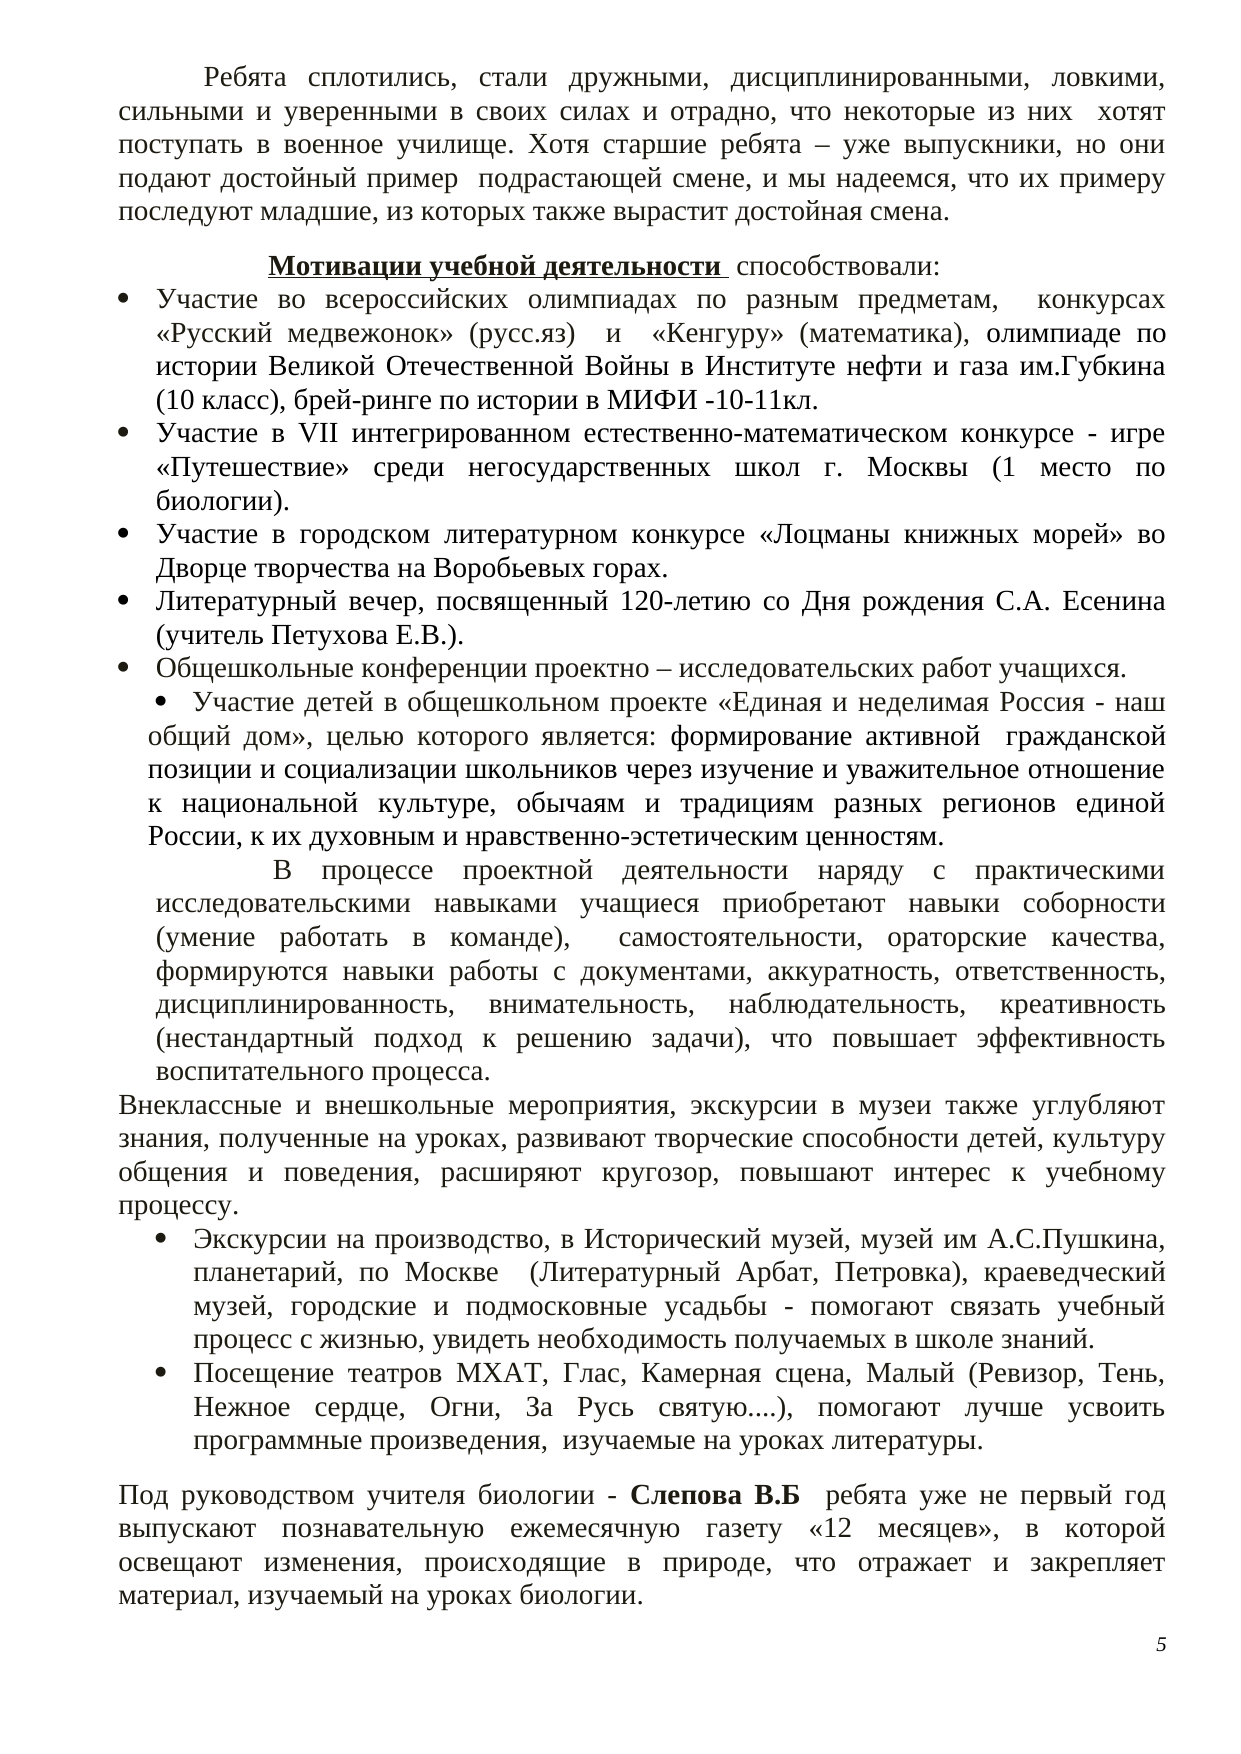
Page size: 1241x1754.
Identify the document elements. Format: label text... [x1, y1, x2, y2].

list Общешкольные конференции проектно – исследовательских работ учащихся. [118, 651, 1167, 684]
list Мотивации учебной деятельности способствовали: [268, 248, 1167, 281]
list Посещение театров МХАТ, Глас, Камерная сцена, Малый (Ревизор, Тень, Нежное сердце, Огни, За Русь святую....), помогают лучше усвоить программные произведения, изучаемые на уроках литературы. [156, 1355, 1167, 1456]
list Экскурсии на производство, в Исторический музей, музей им А.С.Пушкина, планетарий, по Москве (Литературный Арбат, Петровка), краеведческий музей, городские и подмосковные усадьбы - помогают связать учебный процесс с жизнью, увидеть необходимость получаемых в школе знаний. [156, 1221, 1167, 1355]
text Ребята сплотились, стали дружными, дисциплинированными, ловкими, сильными и уверенными в своих силах и отрадно, что некоторые из них хотят поступать в военное училище. Хотя старшие ребята – уже выпускники, но они подают достойный пример подрастающей смене, и мы надеемся, что их примеру последуют младшие, из которых также вырастит достойная смена. [118, 59, 1167, 227]
list Участие в VII интегрированном естественно-математическом конкурсе - игре «Путешествие» среди негосударственных школ г. Москвы (1 место по биологии). [118, 415, 1167, 516]
list В процессе проектной деятельности наряду с практическими исследовательскими навыками учащиеся приобретают навыки соборности (умение работать в команде), самостоятельности, ораторские качества, формируются навыки работы с документами, аккуратность, ответственность, дисциплинированность, внимательность, наблюдательность, креативность (нестандартный подход к решению задачи), что повышает эффективность воспитательного процесса. [156, 852, 1167, 1087]
list Участие детей в общешкольном проекте «Единая и неделимая Россия - наш общий дом», целью которого является: формирование активной гражданской позиции и социализации школьников через изучение и уважительное отношение к национальной культуре, обычаям и традициям разных регионов единой России, к их духовным и нравственно-эстетическим ценностям. [148, 684, 1167, 852]
list Участие в городском литературном конкурсе «Лоцманы книжных морей» во Дворце творчества на Воробьевых горах. [118, 516, 1167, 583]
list Участие во всероссийских олимпиадах по разным предметам, конкурсах «Русский медвежонок» (русс.яз) и «Кенгуру» (математика), олимпиаде по истории Великой Отечественной Войны в Институте нефти и газа им.Губкина (10 класс), брей-ринге по истории в МИФИ -10-11кл. [118, 281, 1167, 415]
list Литературный вечер, посвященный 120-летию со Дня рождения С.А. Есенина (учитель Петухова Е.В.). [118, 583, 1167, 651]
text Внеклассные и внешкольные мероприятия, экскурсии в музеи также углубляют знания, полученные на уроках, развивают творческие способности детей, культуру общения и поведения, расширяют кругозор, повышают интерес к учебному процессу. [118, 1087, 1167, 1221]
text Под руководством учителя биологии - Слепова В.Б ребята уже не первый год выпускают познавательную ежемесячную газету «12 месяцев», в которой освещают изменения, происходящие в природе, что отражает и закрепляет материал, изучаемый на уроках биологии. [118, 1477, 1167, 1611]
